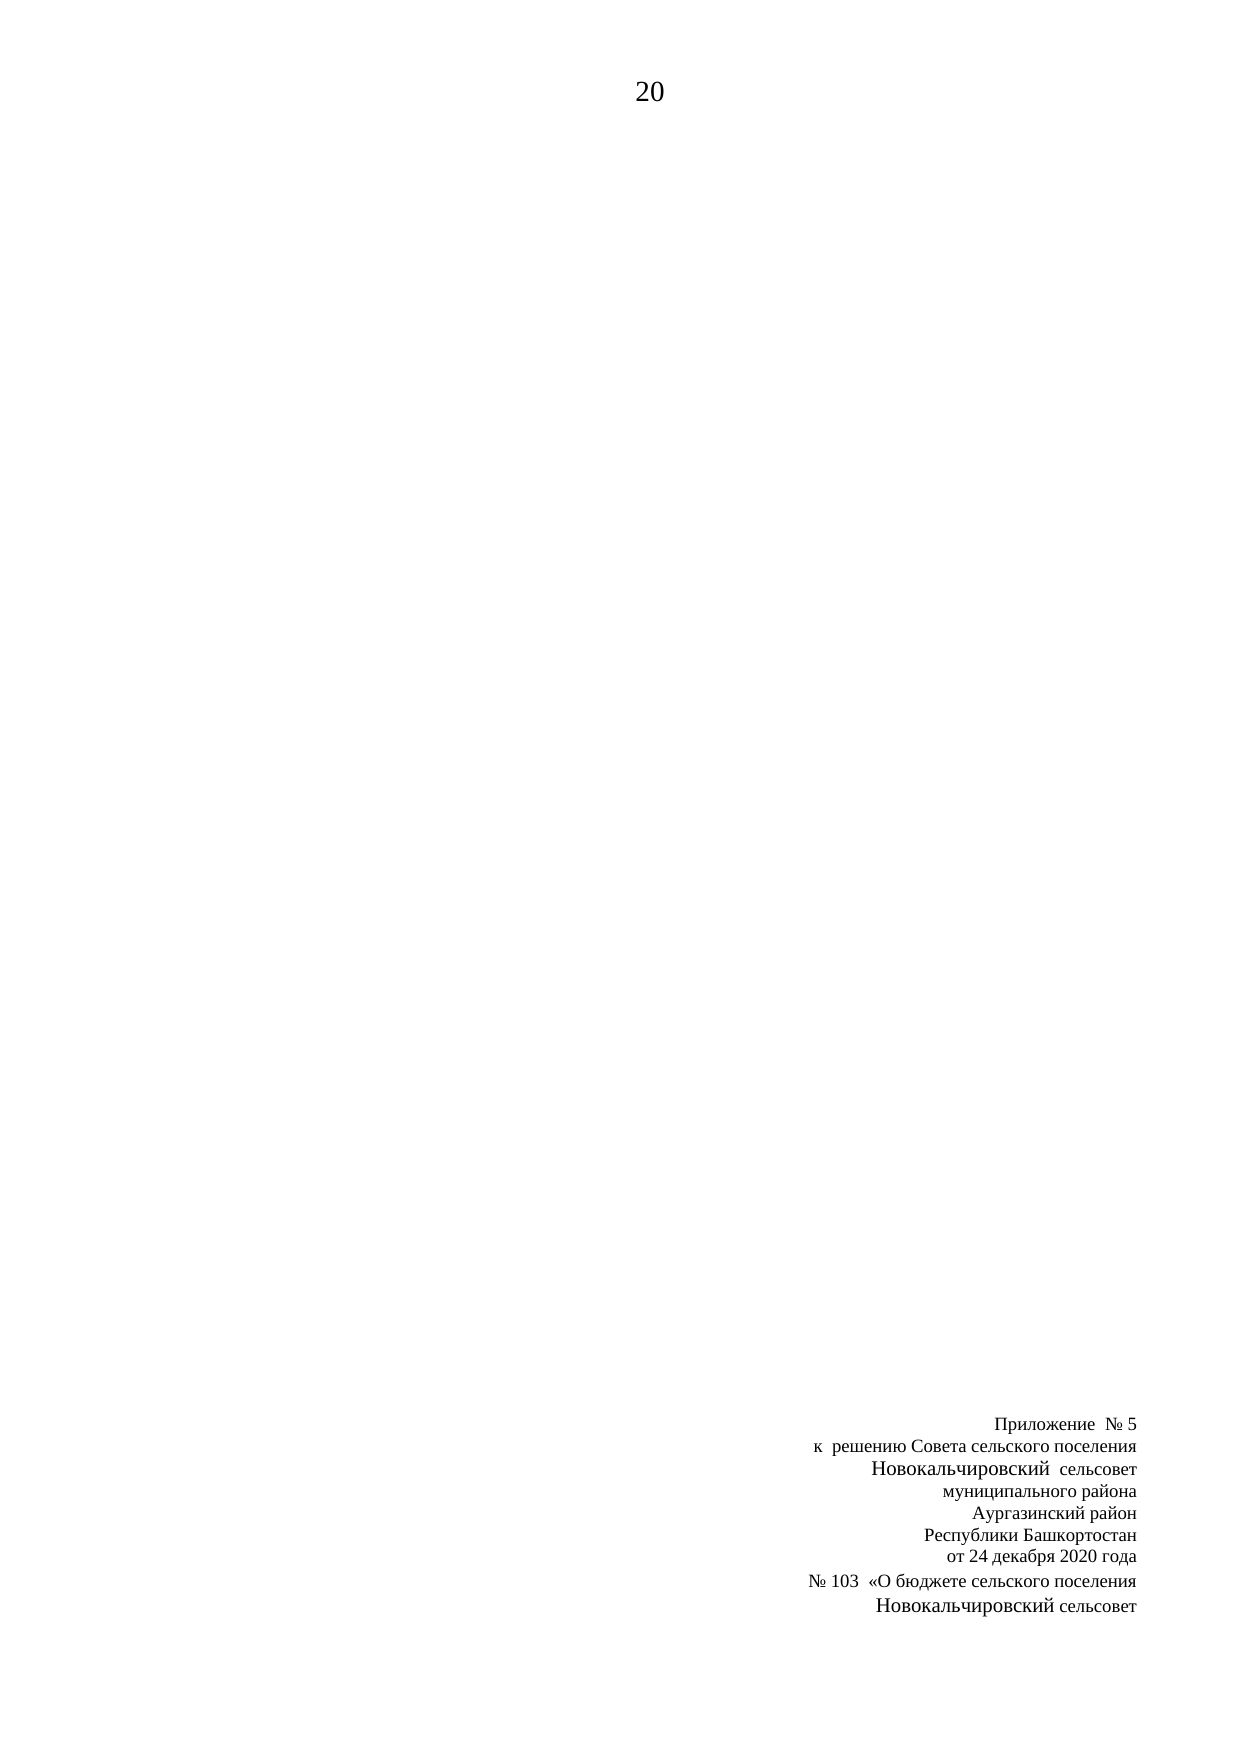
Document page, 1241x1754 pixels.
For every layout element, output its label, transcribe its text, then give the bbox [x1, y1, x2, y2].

text № 103 «О бюджете сельского поселения [148, 1567, 1137, 1592]
text от 24 декабря 2020 года [204, 1545, 1137, 1567]
text Аургазинский район [204, 1502, 1137, 1523]
text муниципального района [204, 1480, 1137, 1502]
text Новокальчировский сельсовет [204, 1456, 1137, 1480]
text Республики Башкортостан [204, 1523, 1137, 1545]
text к решению Совета сельского поселения [204, 1435, 1137, 1456]
text Приложение № 5 [204, 1413, 1137, 1435]
text Новокальчировский сельсовет [148, 1592, 1137, 1617]
